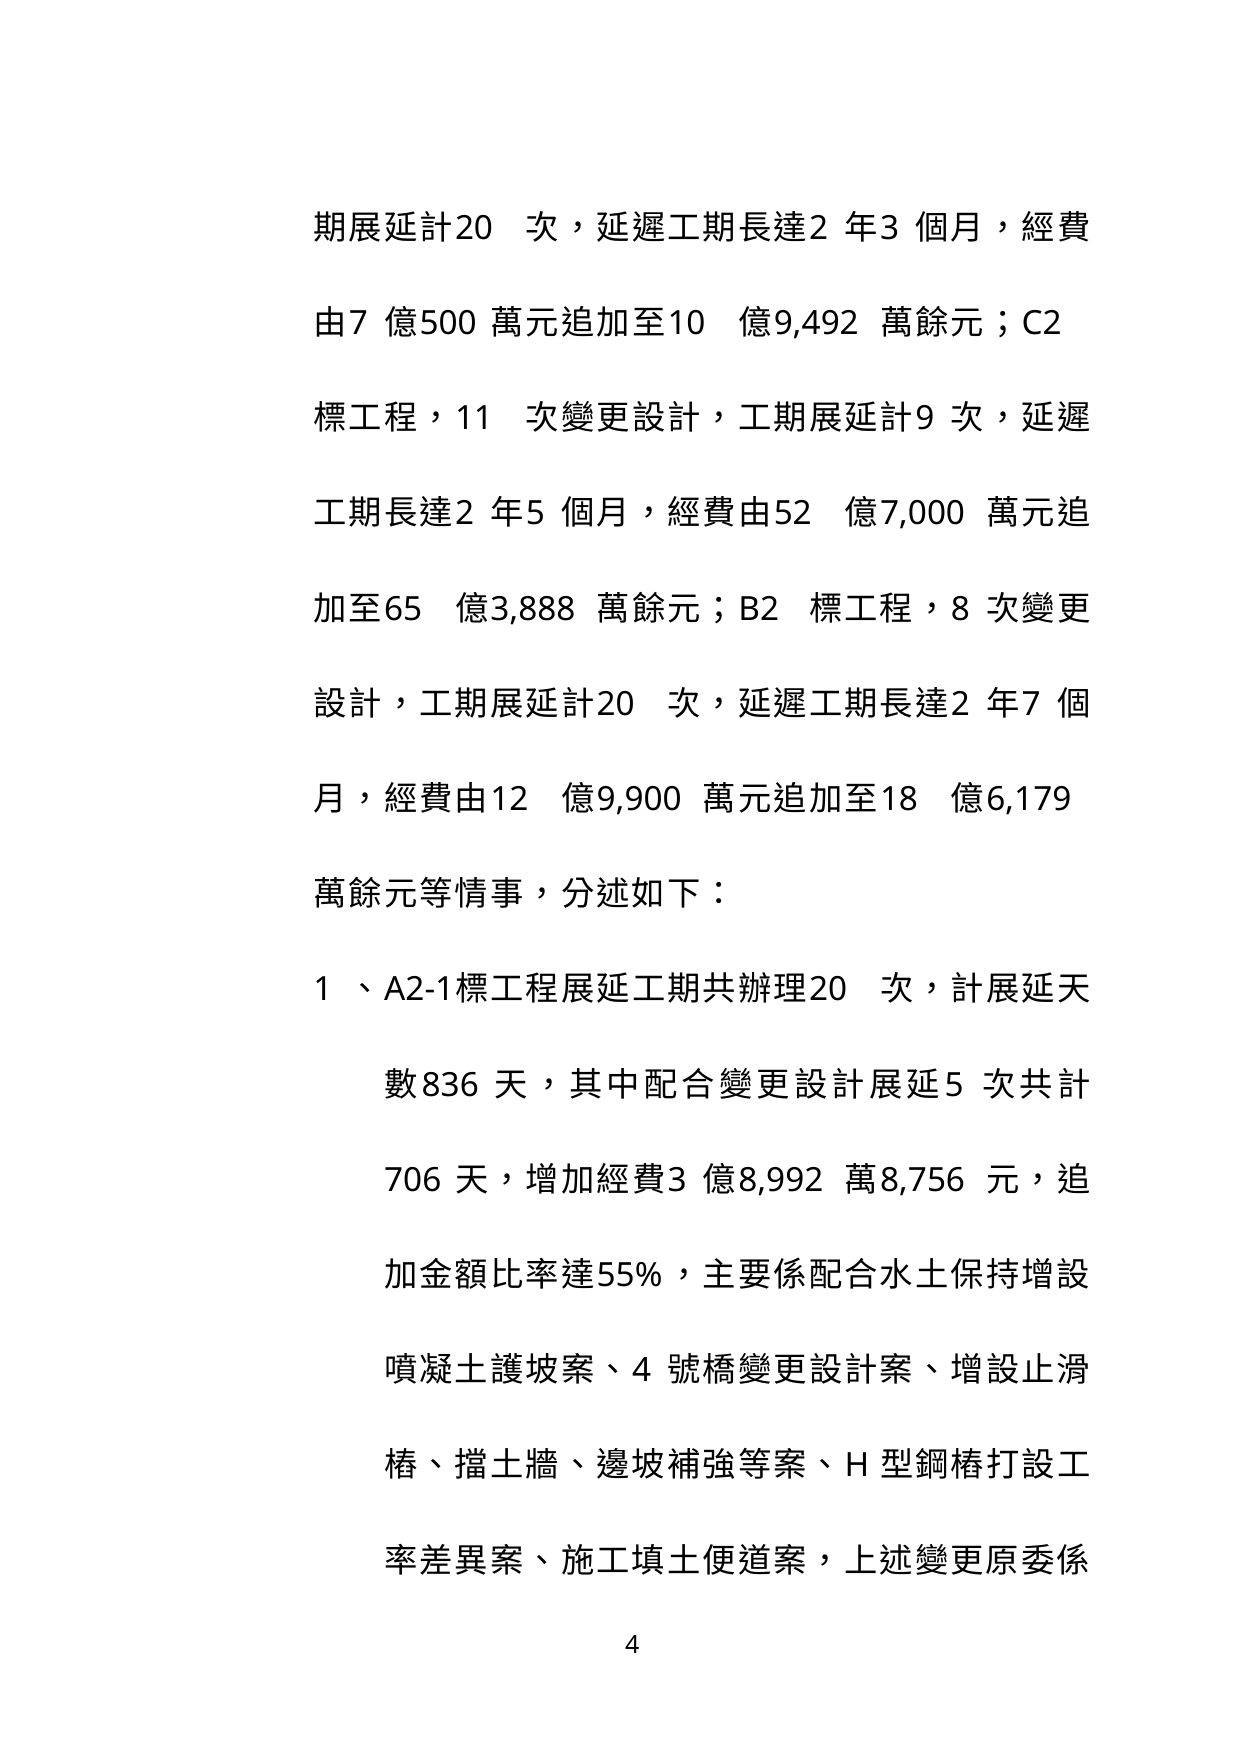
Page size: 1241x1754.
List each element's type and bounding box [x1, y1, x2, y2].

subtitle [240, 177, 1092, 939]
subtitle [281, 939, 1092, 1605]
